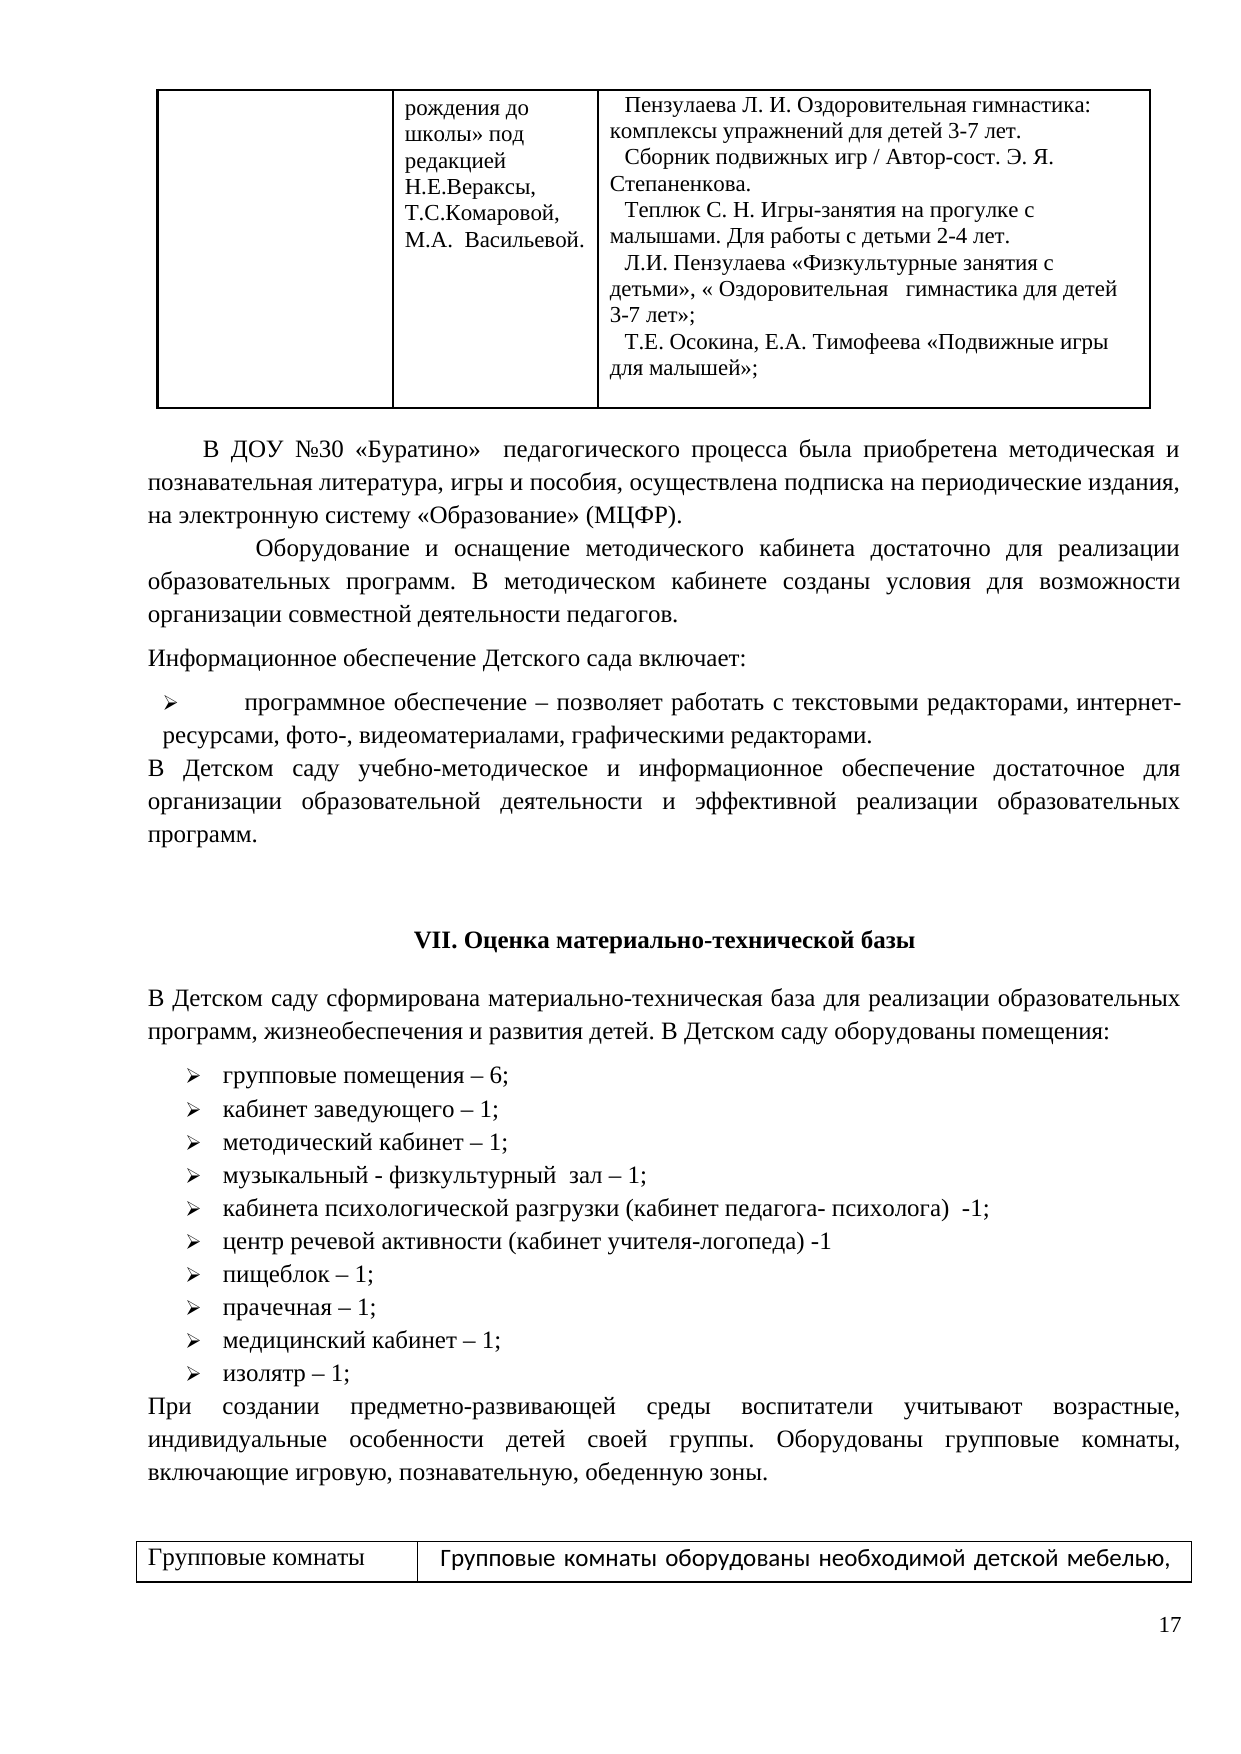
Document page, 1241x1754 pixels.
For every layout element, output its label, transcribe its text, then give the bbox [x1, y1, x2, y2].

text При создании предметно-развивающей среды воспитатели учитывают возрастные, индивидуальные особенности детей своей группы. Оборудованы групповые комнаты, включающие игровую, познавательную, обеденную зоны. [148, 1391, 1181, 1486]
text В Детском саду учебно-методическое и информационное обеспечение достаточное для организации образовательной деятельности и эффективной реализации образовательных программ. [148, 753, 1181, 848]
list групповые помещения – 6; [185, 1061, 1181, 1089]
text В Детском саду сформирована материально-техническая база для реализации образовательных программ, жизнеобеспечения и развития детей. В Детском саду оборудованы помещения: [148, 983, 1181, 1045]
list кабинет заведующего – 1; [185, 1094, 1181, 1122]
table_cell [394, 91, 597, 407]
list пищеблок – 1; [185, 1259, 1181, 1287]
text VII. Оценка материально-технической базы [148, 926, 1181, 954]
table_header Групповые комнаты [137, 1542, 417, 1581]
list методический кабинет – 1; [185, 1127, 1181, 1155]
text Информационное обеспечение Детского сада включает: [148, 643, 1181, 672]
list медицинский кабинет – 1; [185, 1325, 1181, 1353]
list кабинета психологической разгрузки (кабинет педагога- психолога) -1; [185, 1193, 1181, 1221]
list программное обеспечение – позволяет работать с текстовыми редакторами, интернет-ресурсами, фото-, видеоматериалами, графическими редакторами. [162, 687, 1181, 749]
list изолятр – 1; [185, 1358, 1181, 1387]
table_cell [599, 91, 1149, 407]
list центр речевой активности (кабинет учителя-логопеда) -1 [185, 1226, 1181, 1254]
list музыкальный - физкультурный зал – 1; [185, 1160, 1181, 1188]
text Оборудование и оснащение методического кабинета достаточно для реализации образовательных программ. В методическом кабинете созданы условия для возможности организации совместной деятельности педагогов. [148, 533, 1181, 627]
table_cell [159, 91, 392, 407]
list прачечная – 1; [185, 1292, 1181, 1321]
text В ДОУ №30 «Буратино» педагогического процесса была приобретена методическая и познавательная литература, игры и пособия, осуществлена подписка на периодические издания, на электронную систему «Образование» (МЦФР). [148, 434, 1181, 528]
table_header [418, 1542, 1191, 1581]
